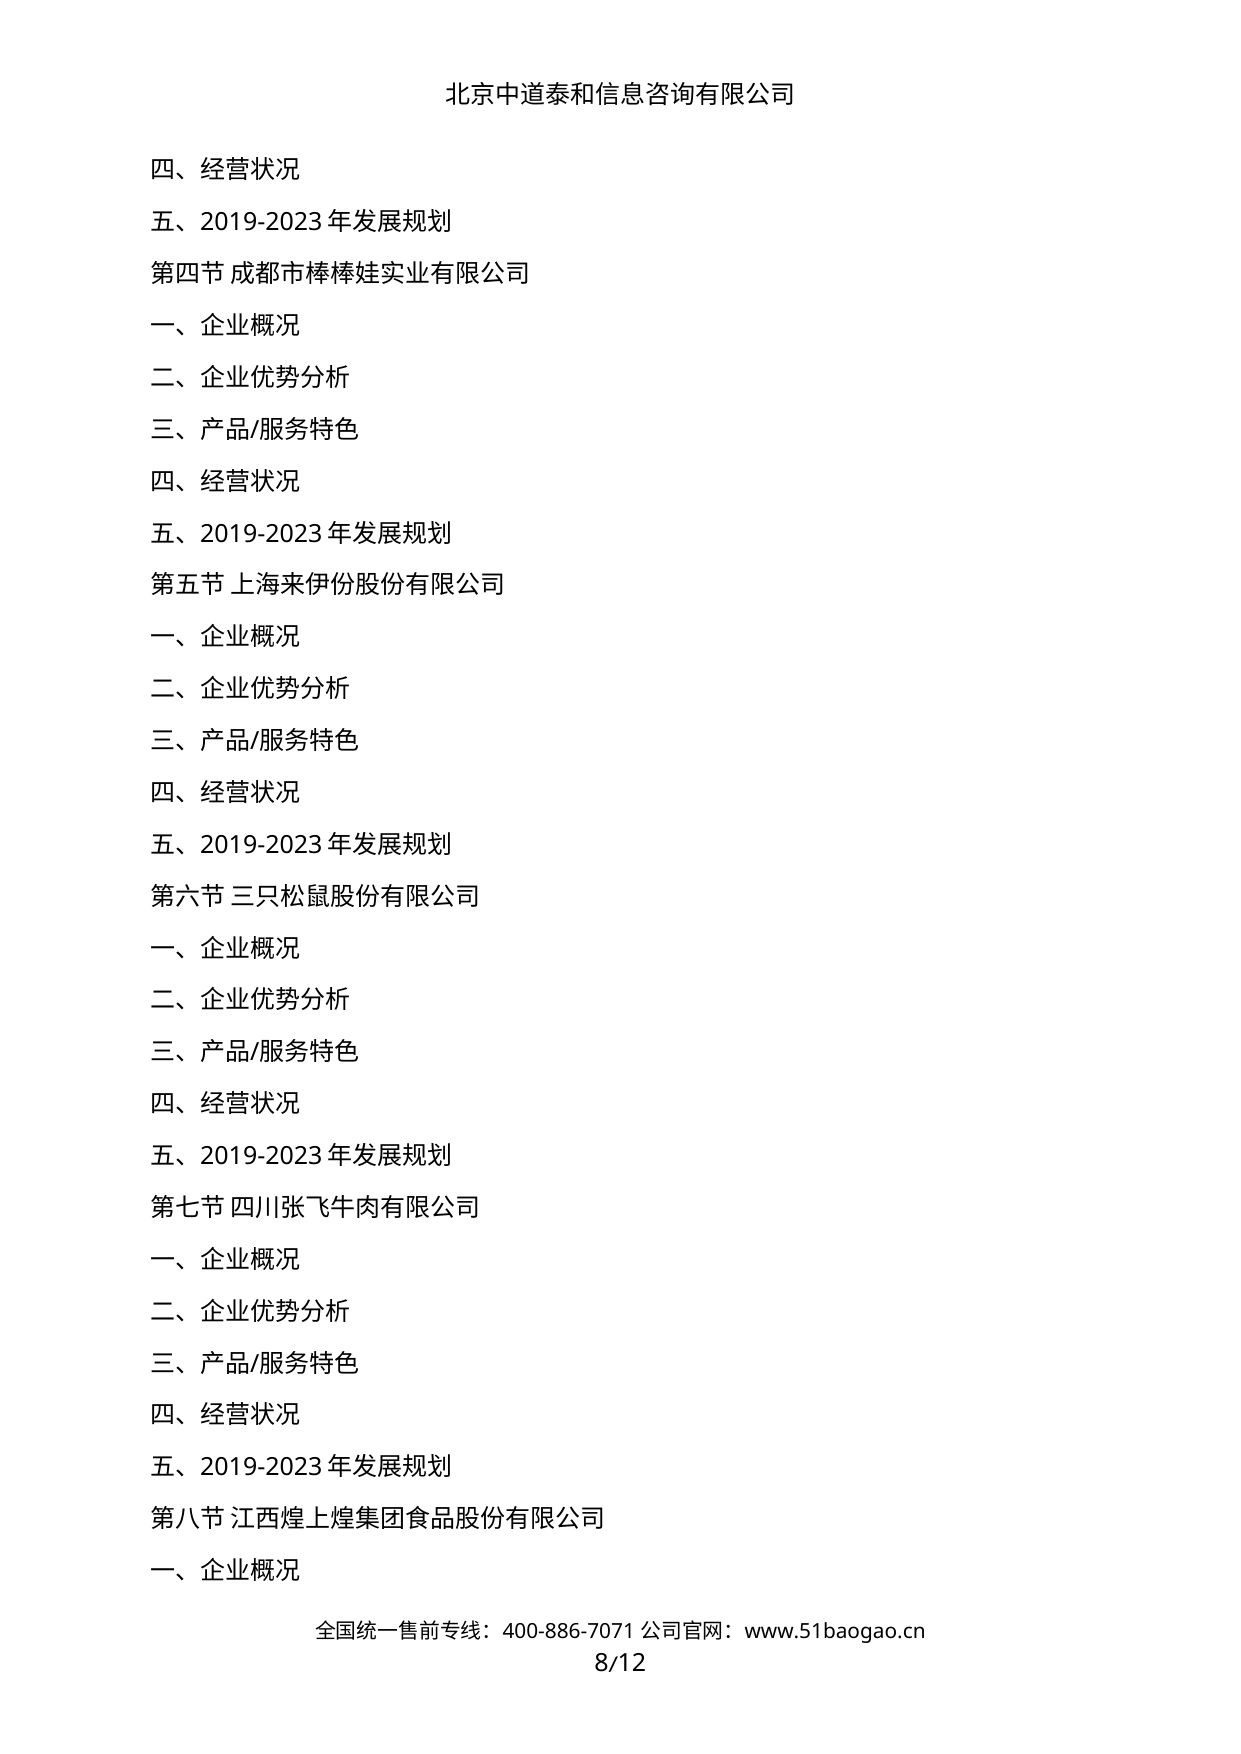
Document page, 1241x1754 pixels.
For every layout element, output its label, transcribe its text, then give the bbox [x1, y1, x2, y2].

text 第六节 三只松鼠股份有限公司 [150, 876, 1090, 912]
text 四、经营状况 [150, 461, 1090, 497]
text 三、产品/服务特色 [150, 721, 1090, 757]
text 二、企业优势分析 [150, 980, 1090, 1016]
text 二、企业优势分析 [150, 357, 1090, 394]
text 三、产品/服务特色 [150, 1343, 1090, 1379]
text 四、经营状况 [150, 1395, 1090, 1431]
text 五、2019-2023年发展规划 [150, 202, 1090, 238]
text 三、产品/服务特色 [150, 409, 1090, 446]
text 第八节 江西煌上煌集团食品股份有限公司 [150, 1499, 1090, 1535]
text 一、企业概况 [150, 306, 1090, 342]
text 五、2019-2023年发展规划 [150, 1447, 1090, 1483]
text 四、经营状况 [150, 772, 1090, 809]
text 五、2019-2023年发展规划 [150, 824, 1090, 861]
text 二、企业优势分析 [150, 1291, 1090, 1327]
text 第四节 成都市棒棒娃实业有限公司 [150, 254, 1090, 290]
text 一、企业概况 [150, 1239, 1090, 1276]
text 一、企业概况 [150, 928, 1090, 964]
text 二、企业优势分析 [150, 669, 1090, 705]
text 五、2019-2023年发展规划 [150, 513, 1090, 549]
text 三、产品/服务特色 [150, 1032, 1090, 1068]
text 五、2019-2023年发展规划 [150, 1136, 1090, 1172]
text 第七节 四川张飞牛肉有限公司 [150, 1187, 1090, 1224]
text 一、企业概况 [150, 617, 1090, 653]
text 一、企业概况 [150, 1551, 1090, 1587]
text 四、经营状况 [150, 1084, 1090, 1120]
text 第五节 上海来伊份股份有限公司 [150, 565, 1090, 601]
text 四、经营状况 [150, 150, 1090, 186]
